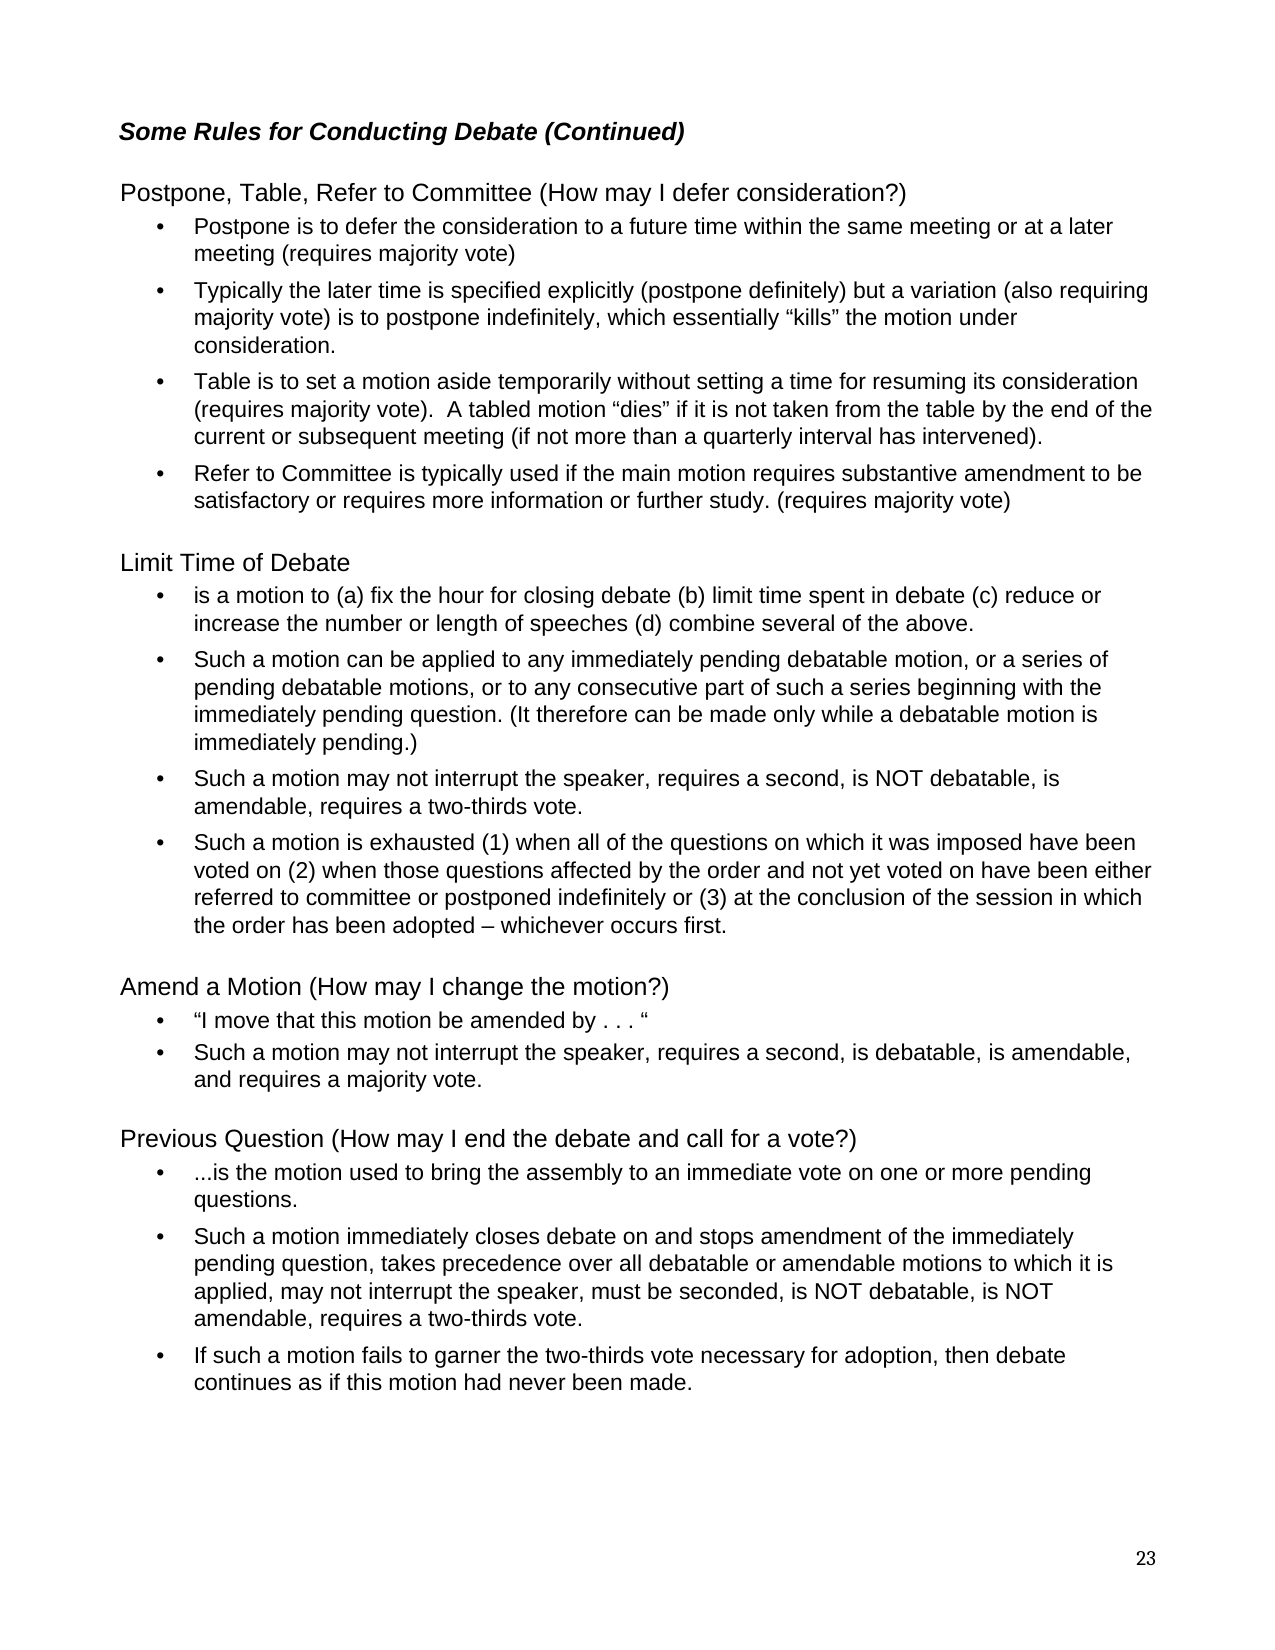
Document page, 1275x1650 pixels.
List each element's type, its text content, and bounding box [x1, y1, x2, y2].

list Table is to set a motion aside temporarily without setting a time for resuming its consideration (requires majority vote). A tabled motion “dies” if it is not taken from the table by the end of the current or subsequent meeting (if not more than a quarterly interval has intervened). [156, 368, 1156, 449]
list If such a motion fails to garner the two-thirds vote necessary for adoption, then debate continues as if this motion had never been made. [156, 1342, 1156, 1396]
list Typically the later time is specified explicitly (postpone definitely) but a variation (also requiring majority vote) is to postpone indefinitely, which essentially “kills” the motion under consideration. [156, 277, 1156, 358]
list Such a motion may not interrupt the speaker, requires a second, is debatable, is amendable, and requires a majority vote. [156, 1039, 1156, 1093]
text Previous Question (How may I end the debate and call for a vote?) [120, 1124, 1156, 1153]
list Postpone is to defer the consideration to a future time within the same meeting or at a later meeting (requires majority vote) [156, 213, 1156, 266]
list ...is the motion used to bring the assembly to an immediate vote on one or more pending questions. [156, 1159, 1156, 1213]
text Amend a Motion (How may I change the motion?) [120, 972, 1156, 1001]
list “I move that this motion be amended by . . . “ [156, 1007, 1156, 1033]
list Such a motion immediately closes debate on and stops amendment of the immediately pending question, takes precedence over all debatable or amendable motions to which it is applied, may not interrupt the speaker, must be seconded, is NOT debatable, is NOT amendable, requires a two-thirds vote. [156, 1223, 1156, 1331]
list is a motion to (a) fix the hour for closing debate (b) limit time spent in debate (c) reduce or increase the number or length of speeches (d) combine several of the above. [156, 582, 1156, 636]
list Such a motion is exhausted (1) when all of the questions on which it was imposed have been voted on (2) when those questions affected by the order and not yet voted on have been either referred to committee or postponed indefinitely or (3) at the conclusion of the session in which the order has been adopted – whichever occurs first. [156, 829, 1156, 938]
text Postpone, Table, Refer to Committee (How may I defer consideration?) [120, 178, 1156, 207]
list Such a motion may not interrupt the speaker, requires a second, is NOT debatable, is amendable, requires a two-thirds vote. [156, 765, 1156, 819]
subtitle Some Rules for Conducting Debate (Continued) [118, 117, 1209, 146]
list Such a motion can be applied to any immediately pending debatable motion, or a series of pending debatable motions, or to any consecutive part of such a series beginning with the immediately pending question. (It therefore can be made only while a debatable motion is immediately pending.) [156, 646, 1156, 755]
list Refer to Committee is typically used if the main motion requires substantive amendment to be satisfactory or requires more information or further study. (requires majority vote) [156, 460, 1156, 513]
text Limit Time of Debate [120, 548, 1156, 577]
